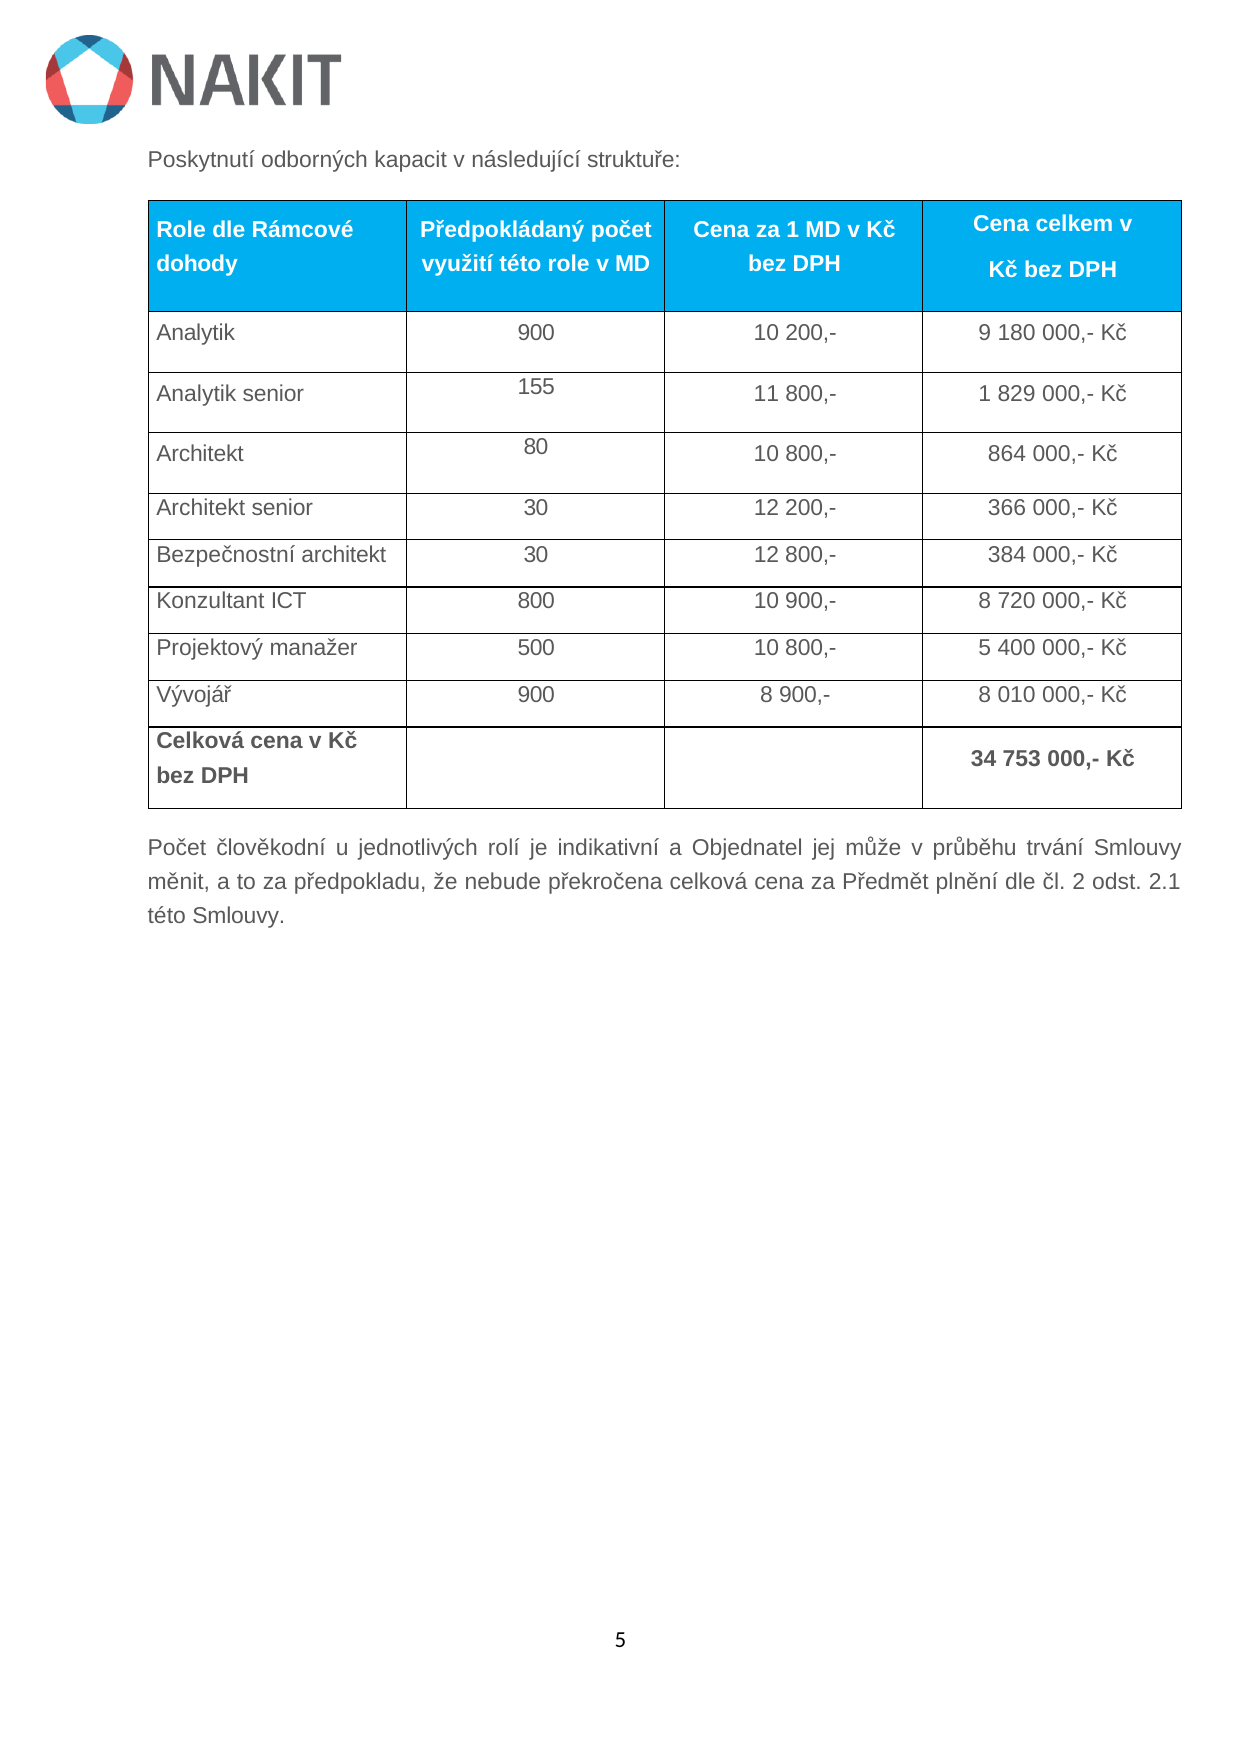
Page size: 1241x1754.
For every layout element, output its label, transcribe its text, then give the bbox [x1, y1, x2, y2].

table_cell Architekt [149, 433, 406, 493]
table_cell 5 400 000,- Kč [923, 634, 1181, 680]
table_cell 34 753 000,- Kč [923, 728, 1181, 807]
text Poskytnutí odborných kapacit v následující struktuře: [147, 146, 1194, 173]
table_cell 500 [407, 634, 664, 680]
table_cell 8 720 000,- Kč [923, 588, 1181, 633]
table_header Cena za 1 MD v Kč bez DPH [665, 201, 922, 311]
table_cell Analytik [149, 312, 406, 372]
table_cell 155 [407, 373, 664, 432]
table_cell [407, 728, 664, 807]
table_cell 30 [407, 540, 664, 586]
table_cell 900 [407, 681, 664, 726]
table_cell 11 800,- [665, 373, 922, 432]
table_cell 10 800,- [665, 634, 922, 680]
table_cell 80 [407, 433, 664, 493]
table_header Cena celkem v Kč bez DPH [923, 201, 1181, 311]
table_cell 366 000,- Kč [923, 494, 1181, 539]
table_cell Architekt senior [149, 494, 406, 539]
table_cell Bezpečnostní architekt [149, 540, 406, 586]
table_cell 10 800,- [665, 433, 922, 493]
table_cell 12 200,- [665, 494, 922, 539]
table_cell Vývojář [149, 681, 406, 726]
picture [45, 35, 342, 124]
table_cell Celková cena v Kč bez DPH [149, 728, 406, 807]
table_cell 10 200,- [665, 312, 922, 372]
table_cell Konzultant ICT [149, 588, 406, 633]
table_cell 12 800,- [665, 540, 922, 586]
table_cell 384 000,- Kč [923, 540, 1181, 586]
table_cell 10 900,- [665, 588, 922, 633]
table_cell 900 [407, 312, 664, 372]
table_cell 30 [407, 494, 664, 539]
table_cell Analytik senior [149, 373, 406, 432]
table_cell 1 829 000,- Kč [923, 373, 1181, 432]
table_cell 9 180 000,- Kč [923, 312, 1181, 372]
table_cell 864 000,- Kč [923, 433, 1181, 493]
table_header Role dle Rámcové dohody [149, 201, 406, 311]
table_cell [665, 728, 922, 807]
text Počet člověkodní u jednotlivých rolí je indikativní a Objednatel jej může v průběhu trvání Smlouvy měnit, a to za předpokladu, že nebude překročena celková cena za Předmět plnění dle čl. 2 odst. 2.1 této Smlouvy. [147, 834, 1182, 929]
table_cell 8 010 000,- Kč [923, 681, 1181, 726]
table_header Předpokládaný počet využití této role v MD [407, 201, 664, 311]
table_cell 8 900,- [665, 681, 922, 726]
table_cell 800 [407, 588, 664, 633]
table_cell Projektový manažer [149, 634, 406, 680]
